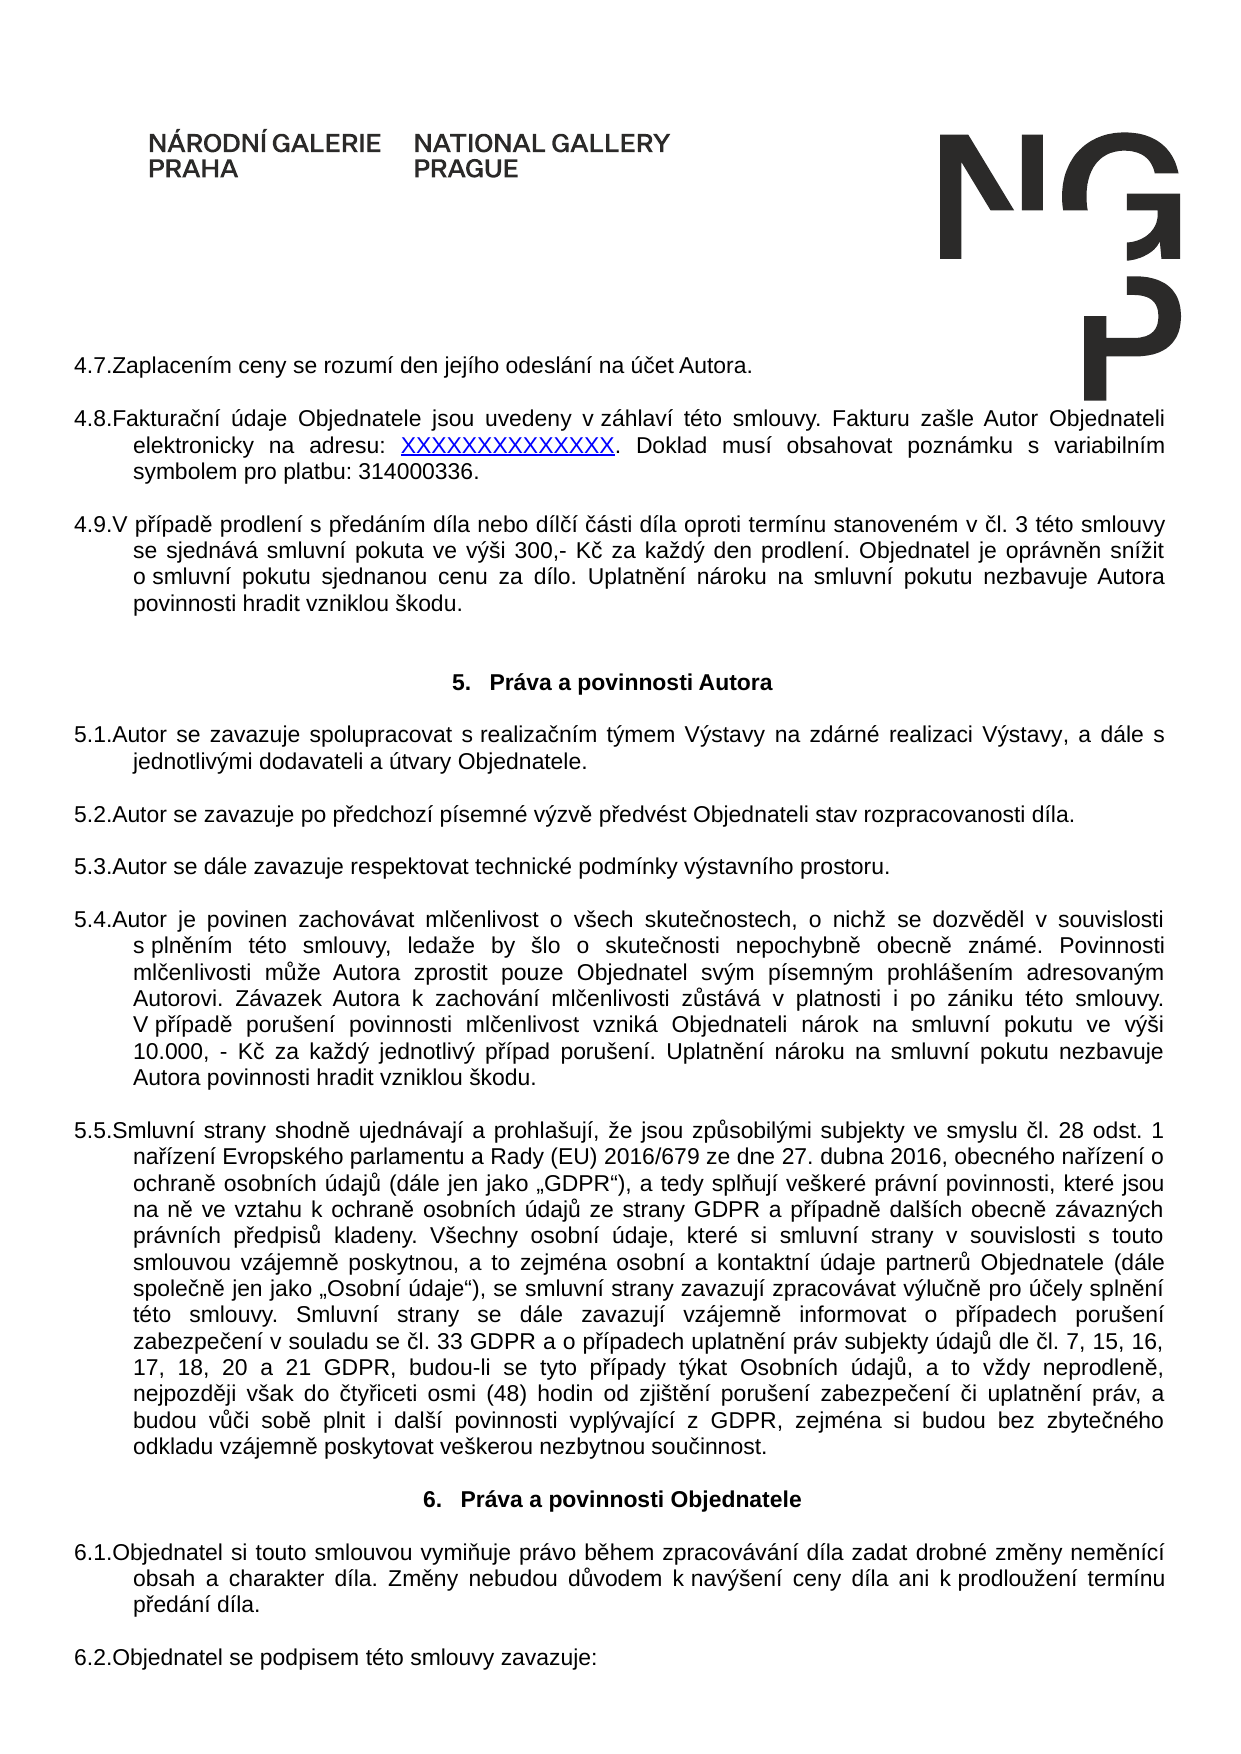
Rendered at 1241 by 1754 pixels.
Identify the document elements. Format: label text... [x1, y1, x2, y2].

list Autor se zavazuje spolupracovat s realizačním týmem Výstavy na zdárné realizaci Výstavy, a dále s jednotlivými dodavateli a útvary Objednatele. [74, 721, 1165, 774]
list Zaplacením ceny se rozumí den jejího odeslání na účet Autora. [74, 352, 1165, 379]
list Objednatel si touto smlouvou vymiňuje právo během zpracovávání díla zadat drobné změny neměnící obsah a charakter díla. Změny nebudou důvodem k navýšení ceny díla ani k prodloužení termínu předání díla. [74, 1538, 1165, 1617]
list Fakturační údaje Objednatele jsou uvedeny v záhlaví této smlouvy. Fakturu zašle Autor Objednateli elektronicky na adresu: XXXXXXXXXXXXXX. Doklad musí obsahovat poznámku s variabilním symbolem pro platbu: 314000336. [74, 405, 1165, 484]
list Autor je povinen zachovávat mlčenlivost o všech skutečnostech, o nichž se dozvěděl v souvislosti s plněním této smlouvy, ledaže by šlo o skutečnosti nepochybně obecně známé. Povinnosti mlčenlivosti může Autora zprostit pouze Objednatel svým písemným prohlášením adresovaným Autorovi. Závazek Autora k zachování mlčenlivosti zůstává v platnosti i po zániku této smlouvy. V případě porušení povinnosti mlčenlivost vzniká Objednateli nárok na smluvní pokutu ve výši 10.000, - Kč za každý jednotlivý případ porušení. Uplatnění nároku na smluvní pokutu nezbavuje Autora povinnosti hradit vzniklou škodu. [74, 906, 1165, 1090]
list Práva a povinnosti Objednatele [59, 1486, 1165, 1512]
list V případě prodlení s předáním díla nebo dílčí části díla oproti termínu stanoveném v čl. 3 této smlouvy se sjednává smluvní pokuta ve výši 300,- Kč za každý den prodlení. Objednatel je oprávněn snížit o smluvní pokutu sjednanou cenu za dílo. Uplatnění nároku na smluvní pokutu nezbavuje Autora povinnosti hradit vzniklou škodu. [74, 511, 1165, 616]
list Autor se zavazuje po předchozí písemné výzvě předvést Objednateli stav rozpracovanosti díla. [74, 801, 1165, 827]
list Autor se dále zavazuje respektovat technické podmínky výstavního prostoru. [74, 853, 1165, 879]
list Objednatel se podpisem této smlouvy zavazuje: [74, 1644, 1165, 1670]
list Smluvní strany shodně ujednávají a prohlašují, že jsou způsobilými subjekty ve smyslu čl. 28 odst. 1 nařízení Evropského parlamentu a Rady (EU) 2016/679 ze dne 27. dubna 2016, obecného nařízení o ochraně osobních údajů (dále jen jako „GDPR“), a tedy splňují veškeré právní povinnosti, které jsou na ně ve vztahu k ochraně osobních údajů ze strany GDPR a případně dalších obecně závazných právních předpisů kladeny. Všechny osobní údaje, které si smluvní strany v souvislosti s touto smlouvou vzájemně poskytnou, a to zejména osobní a kontaktní údaje partnerů Objednatele (dále společně jen jako „Osobní údaje“), se smluvní strany zavazují zpracovávat výlučně pro účely splnění této smlouvy. Smluvní strany se dále zavazují vzájemně informovat o případech porušení zabezpečení v souladu se čl. 33 GDPR a o případech uplatnění práv subjekty údajů dle čl. 7, 15, 16, 17, 18, 20 a 21 GDPR, budou-li se tyto případy týkat Osobních údajů, a to vždy neprodleně, nejpozději však do čtyřiceti osmi (48) hodin od zjištění porušení zabezpečení či uplatnění práv, a budou vůči sobě plnit i další povinnosti vyplývající z GDPR, zejména si budou bez zbytečného odkladu vzájemně poskytovat veškerou nezbytnou součinnost. [74, 1117, 1165, 1459]
list Práva a povinnosti Autora [59, 669, 1165, 695]
